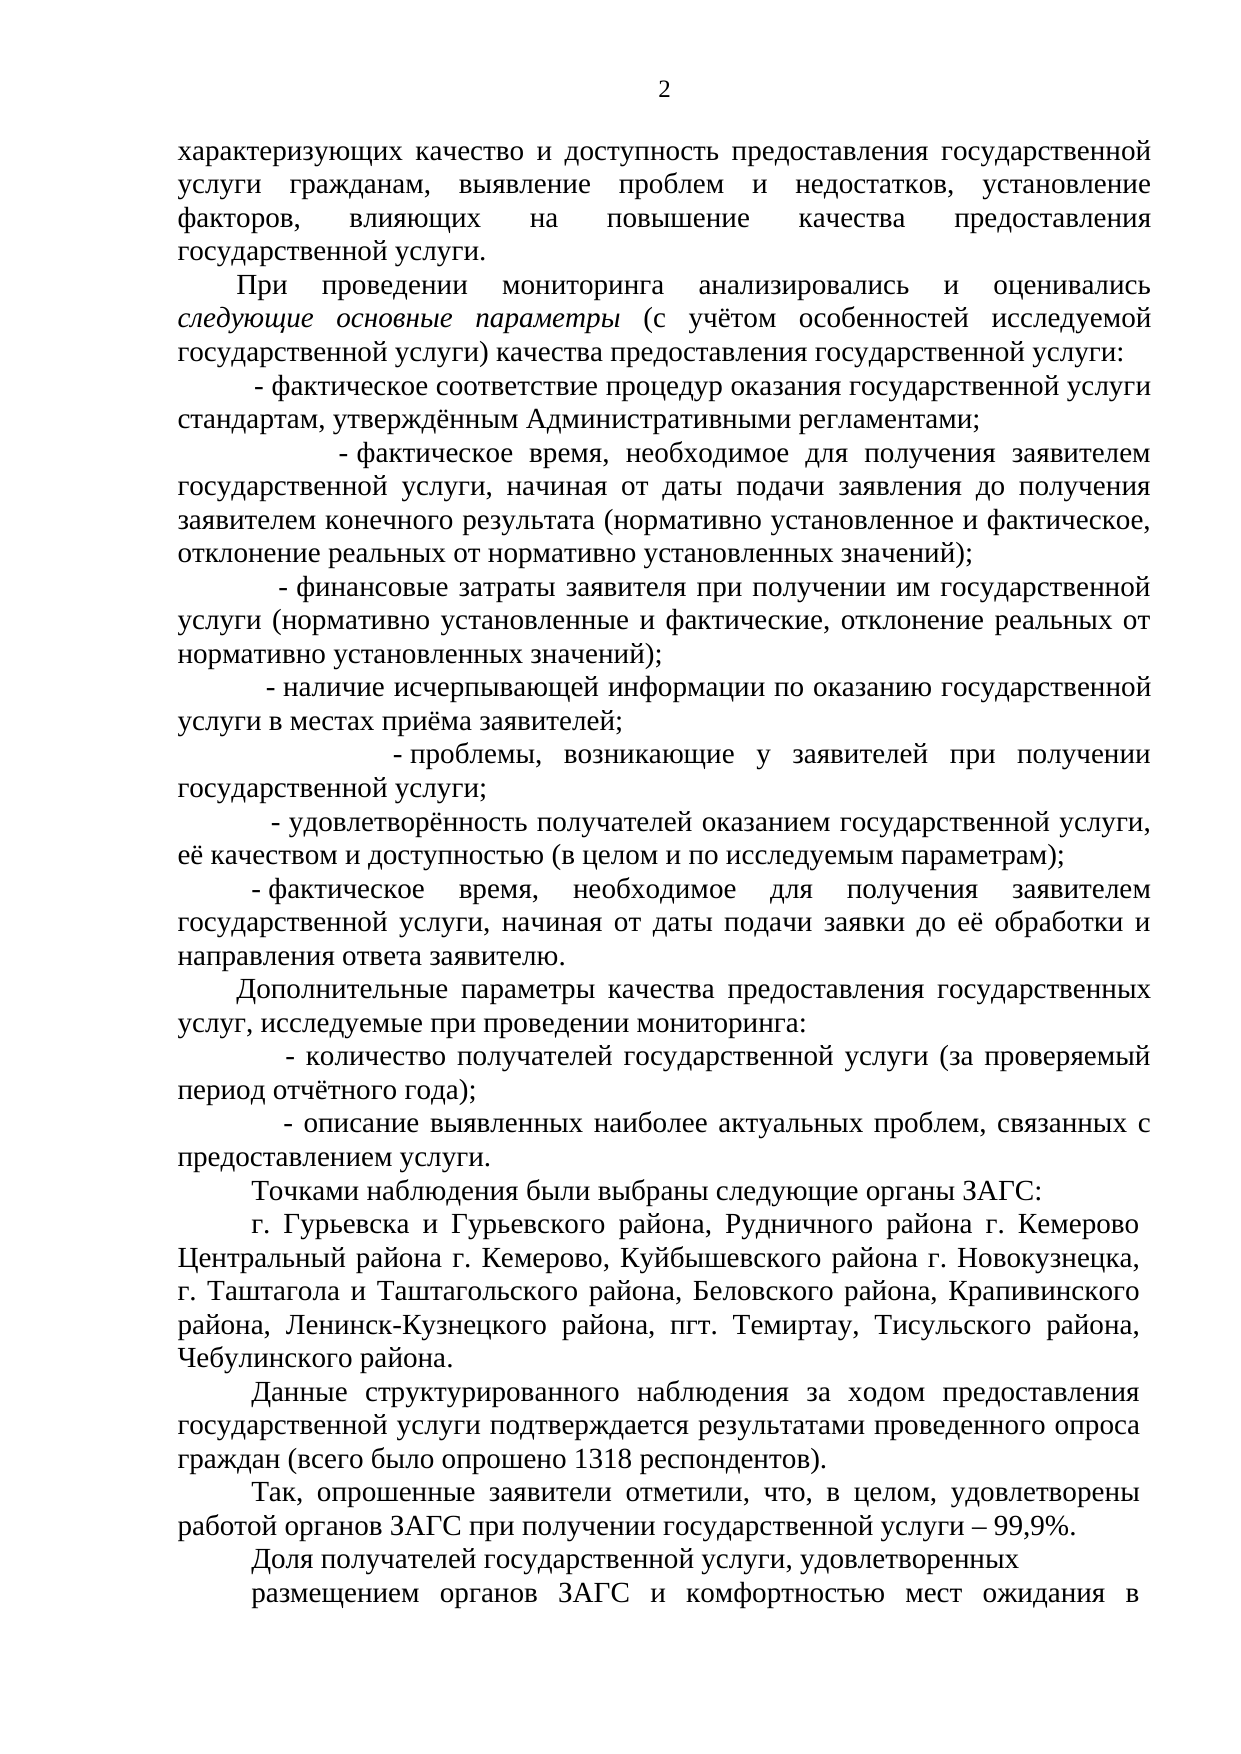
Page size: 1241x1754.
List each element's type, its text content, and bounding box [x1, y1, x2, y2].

text Точками наблюдения были выбраны следующие органы ЗАГС: [177, 1173, 1152, 1206]
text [177, 133, 1152, 267]
text При проведении мониторинга анализировались и оценивались следующие основные параметры (с учётом особенностей исследуемой государственной услуги) качества предоставления государственной услуги: [177, 267, 1152, 368]
text - наличие исчерпывающей информации по оказанию государственной услуги в местах приёма заявителей; [177, 669, 1152, 737]
text - фактическое время, необходимое для получения заявителем государственной услуги, начиная от даты подачи заявления до получения заявителем конечного результата (нормативно установленное и фактическое, отклонение реальных от нормативно установленных значений); [177, 435, 1152, 569]
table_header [166, 1206, 1152, 1609]
text - проблемы, возникающие у заявителей при получении государственной услуги; [177, 737, 1152, 804]
text - описание выявленных наиболее актуальных проблем, связанных с предоставлением услуги. [177, 1106, 1152, 1173]
text - количество получателей государственной услуги (за проверяемый период отчётного года); [177, 1038, 1152, 1106]
text - фактическое соответствие процедур оказания государственной услуги стандартам, утверждённым Административными регламентами; [177, 368, 1152, 435]
text - удовлетворённость получателей оказанием государственной услуги, её качеством и доступностью (в целом и по исследуемым параметрам); [177, 804, 1152, 871]
text Дополнительные параметры качества предоставления государственных услуг, исследуемые при проведении мониторинга: [177, 971, 1152, 1038]
text - финансовые затраты заявителя при получении им государственной услуги (нормативно установленные и фактические, отклонение реальных от нормативно установленных значений); [177, 569, 1152, 669]
text - фактическое время, необходимое для получения заявителем государственной услуги, начиная от даты подачи заявки до её обработки и направления ответа заявителю. [177, 871, 1152, 971]
